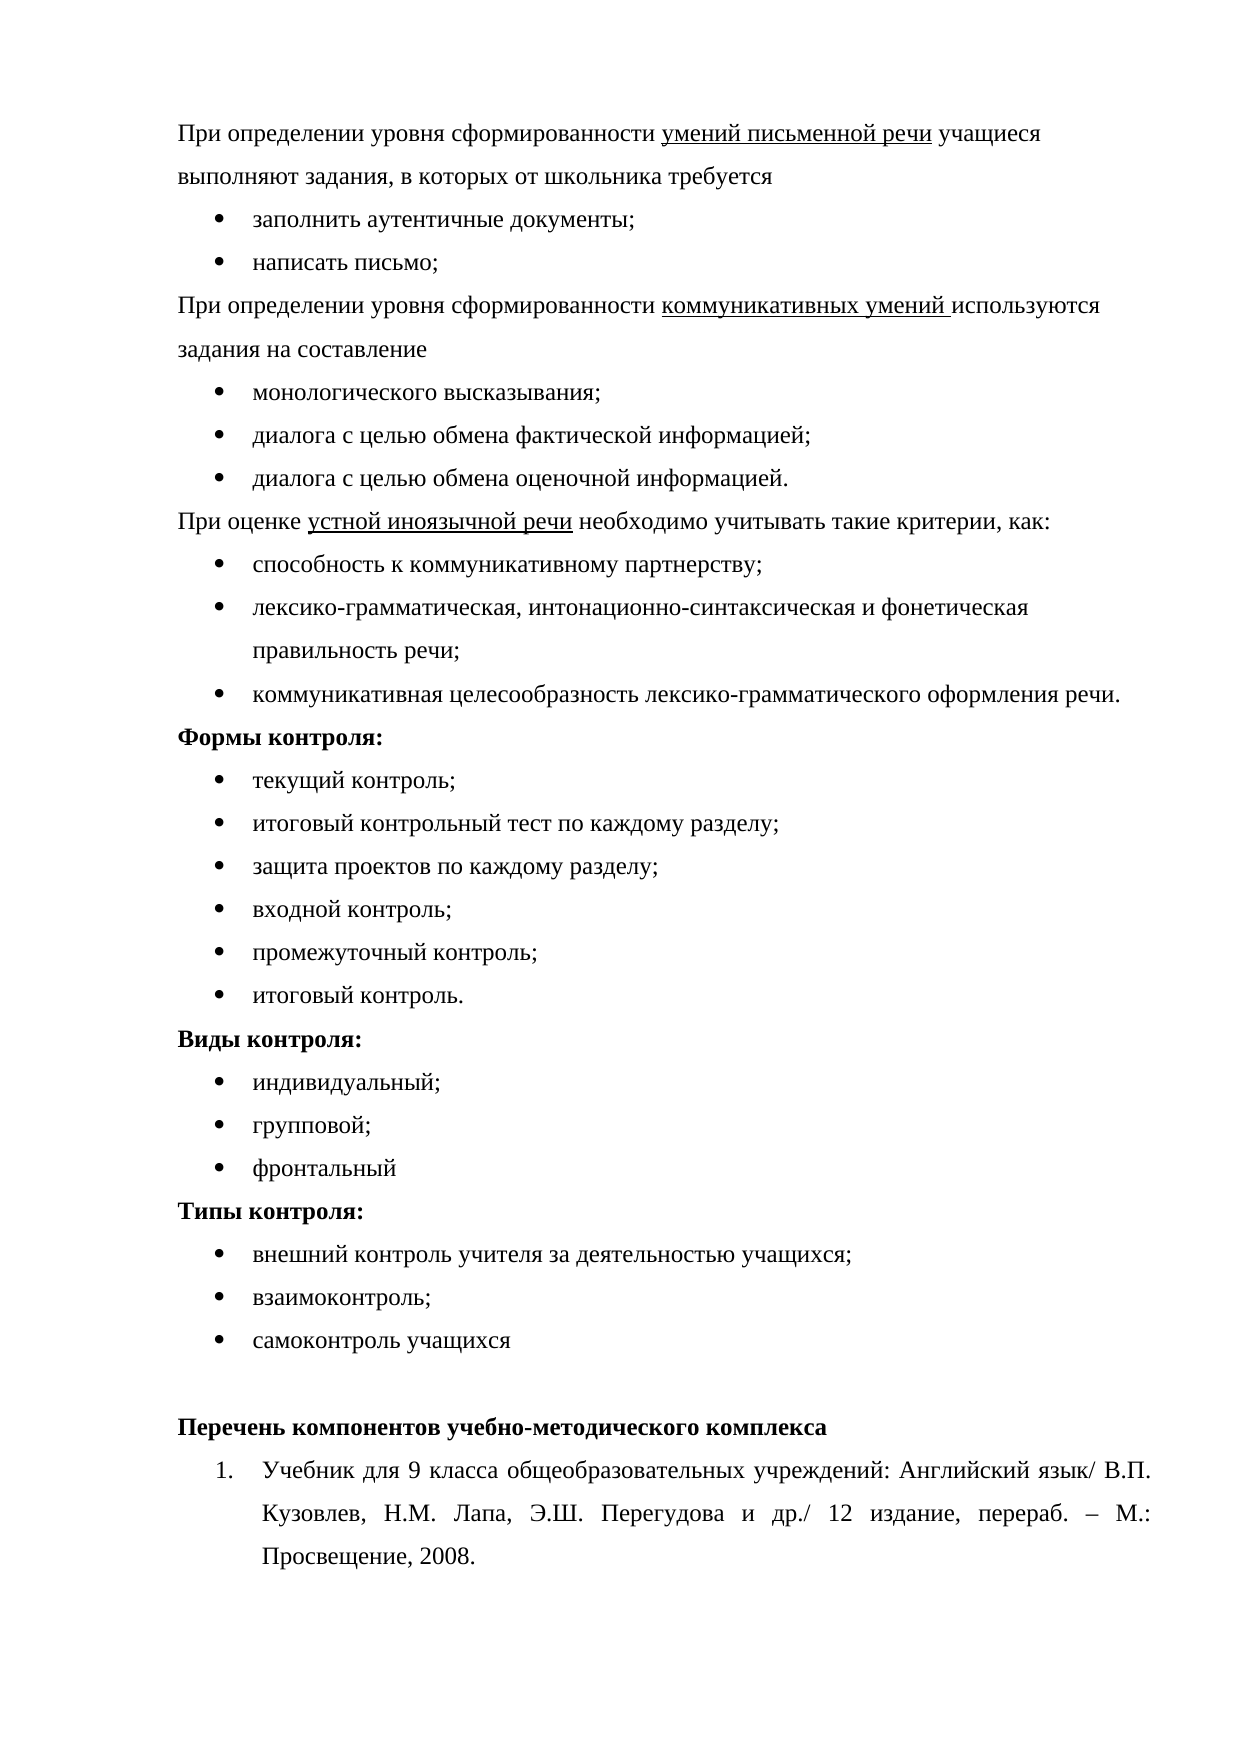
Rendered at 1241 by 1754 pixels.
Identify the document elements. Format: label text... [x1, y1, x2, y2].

list промежуточный контроль; [215, 937, 1152, 966]
list способность к коммуникативному партнерству; [215, 549, 1152, 578]
list входной контроль; [215, 894, 1152, 923]
list защита проектов по каждому разделу; [215, 851, 1152, 880]
text Виды контроля: [177, 1024, 1152, 1052]
list индивидуальный; [215, 1067, 1152, 1096]
list взаимоконтроль; [215, 1282, 1152, 1311]
list заполнить аутентичные документы; [215, 204, 1152, 233]
list диалога с целью обмена фактической информацией; [215, 420, 1152, 449]
list итоговый контроль. [215, 981, 1152, 1009]
list самоконтроль учащихся [215, 1326, 1152, 1354]
list Учебник для 9 класса общеобразовательных учреждений: Английский язык/ В.П. Кузовлев, Н.М. Лапа, Э.Ш. Перегудова и др./ 12 издание, перераб. – М.: Просвещение, 2008. [215, 1455, 1152, 1570]
list итоговый контрольный тест по каждому разделу; [215, 808, 1152, 837]
text При оценке устной иноязычной речи необходимо учитывать такие критерии, как: [177, 506, 1152, 535]
text Типы контроля: [177, 1196, 1152, 1225]
text При определении уровня сформированности коммуникативных умений используются задания на составление [177, 291, 1152, 362]
list фронтальный [215, 1153, 1152, 1182]
list написать письмо; [215, 247, 1152, 276]
list текущий контроль; [215, 765, 1152, 794]
list монологического высказывания; [215, 377, 1152, 406]
text При определении уровня сформированности умений письменной речи учащиеся выполняют задания, в которых от школьника требуется [177, 118, 1152, 190]
list внешний контроль учителя за деятельностью учащихся; [215, 1239, 1152, 1268]
list групповой; [215, 1110, 1152, 1139]
text Перечень компонентов учебно-методического комплекса [177, 1412, 1152, 1441]
list лексико-грамматическая, интонационно-синтаксическая и фонетическая правильность речи; [215, 592, 1152, 664]
text Формы контроля: [177, 722, 1152, 751]
list коммуникативная целесообразность лексико-грамматического оформления речи. [215, 679, 1152, 707]
list диалога с целью обмена оценочной информацией. [215, 463, 1152, 492]
